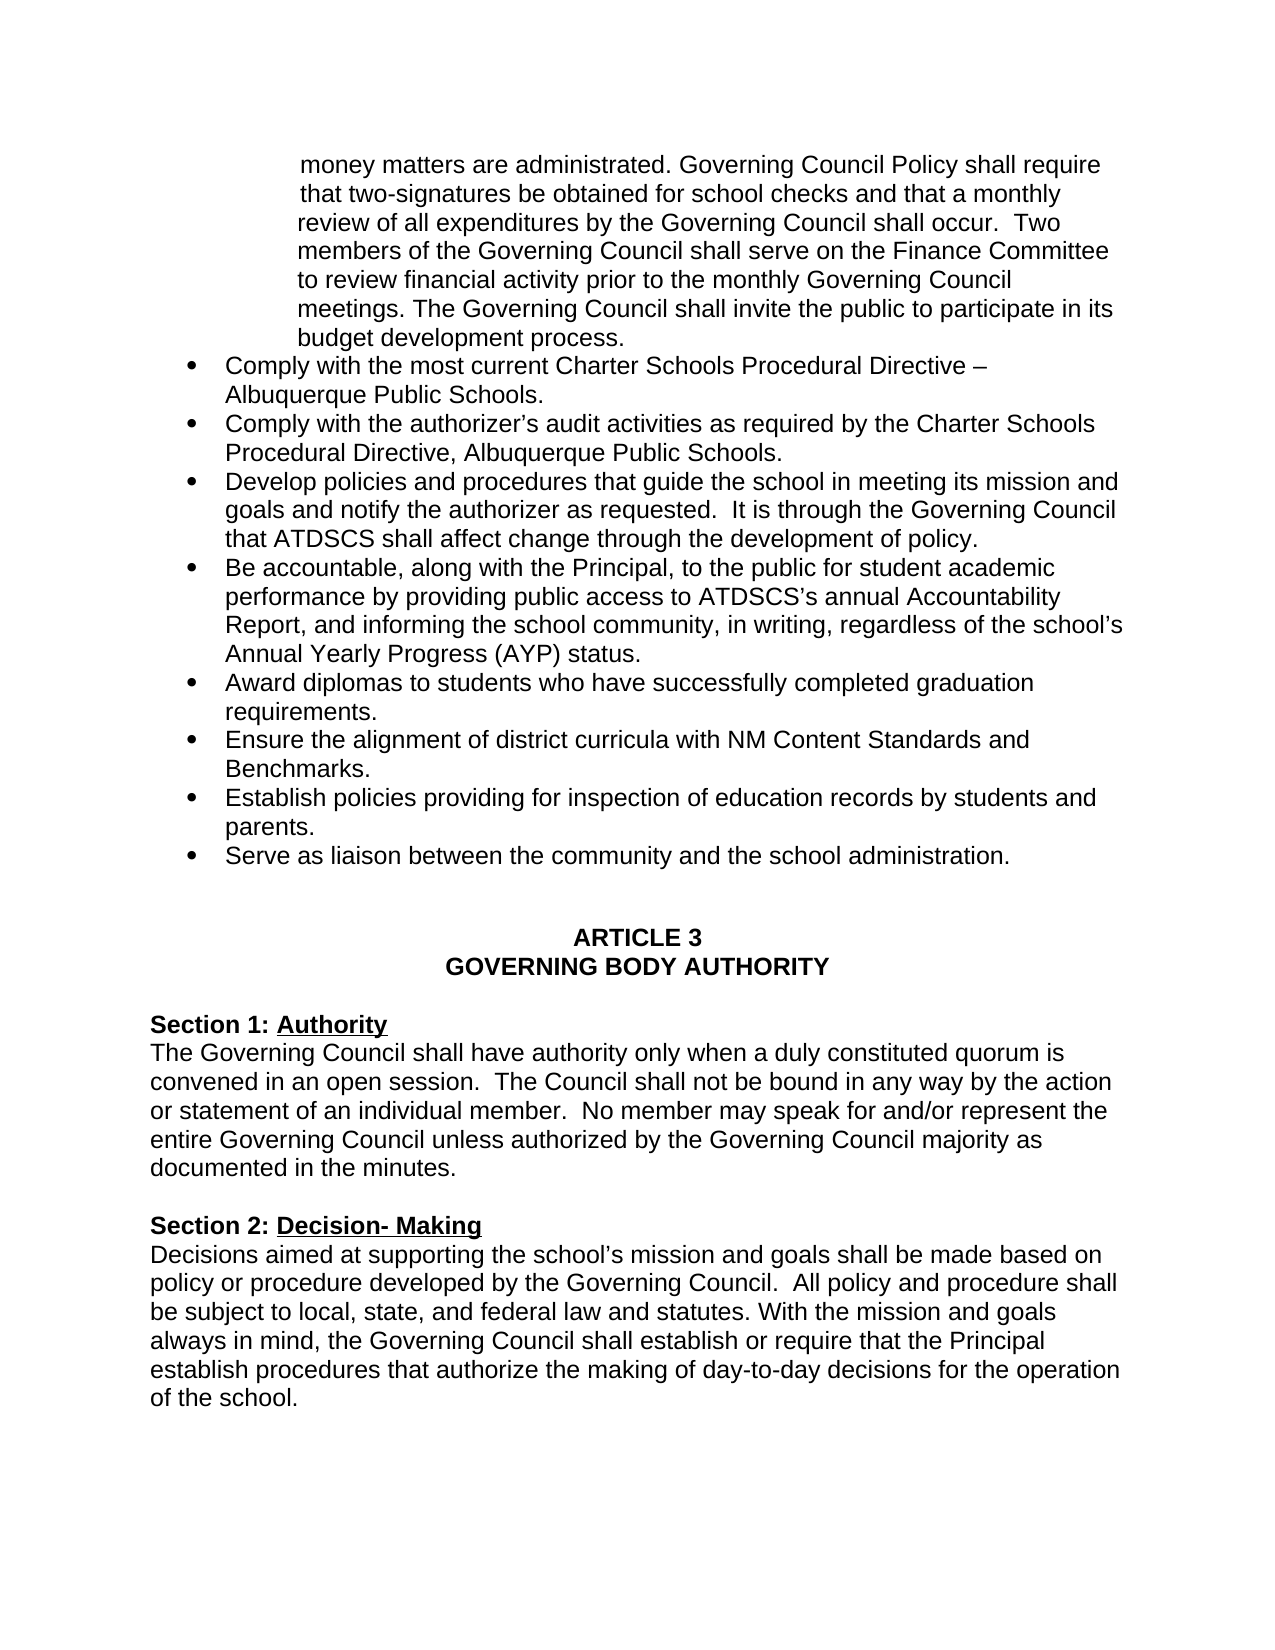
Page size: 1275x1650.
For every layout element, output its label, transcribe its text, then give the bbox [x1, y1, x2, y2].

text to review financial activity prior to the monthly Governing Council [262, 265, 1125, 294]
list Ensure the alignment of district curricula with NM Content Standards and Benchmarks. [187, 726, 1125, 783]
text ARTICLE 3 [150, 923, 1125, 952]
text Section 2: Decision- Making [150, 1211, 1125, 1240]
text members of the Governing Council shall serve on the Finance Committee [262, 236, 1125, 265]
list Comply with the authorizer’s audit activities as required by the Charter Schools Procedural Directive, Albuquerque Public Schools. [187, 409, 1125, 466]
text meetings. The Governing Council shall invite the public to participate in its [262, 294, 1125, 322]
list Be accountable, along with the Principal, to the public for student academic performance by providing public access to ATDSCS’s annual Accountability Report, and informing the school community, in writing, regardless of the school’s Annual Yearly Progress (AYP) status. [187, 553, 1125, 668]
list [262, 150, 1125, 207]
text The Governing Council shall have authority only when a duly constituted quorum is convened in an open session. The Council shall not be bound in any way by the action or statement of an individual member. No member may speak for and/or represent the entire Governing Council unless authorized by the Governing Council majority as documented in the minutes. [150, 1038, 1125, 1182]
text GOVERNING BODY AUTHORITY [150, 952, 1125, 981]
text Decisions aimed at supporting the school’s mission and goals shall be made based on policy or procedure developed by the Governing Council. All policy and procedure shall be subject to local, state, and federal law and statutes. With the mission and goals always in mind, the Governing Council shall establish or require that the Principal establish procedures that authorize the making of day-to-day decisions for the operation of the school. [150, 1240, 1125, 1412]
list Serve as liaison between the community and the school administration. [187, 841, 1125, 869]
list Award diplomas to students who have successfully completed graduation requirements. [187, 668, 1125, 726]
list Comply with the most current Charter Schools Procedural Directive – Albuquerque Public Schools. [187, 351, 1125, 409]
list Establish policies providing for inspection of education records by students and parents. [187, 783, 1125, 841]
text review of all expenditures by the Governing Council shall occur. Two [262, 207, 1125, 236]
text Section 1: Authority [150, 1010, 1125, 1038]
text budget development process. [262, 322, 1125, 351]
list Develop policies and procedures that guide the school in meeting its mission and goals and notify the authorizer as requested. It is through the Governing Council that ATDSCS shall affect change through the development of policy. [187, 466, 1125, 553]
